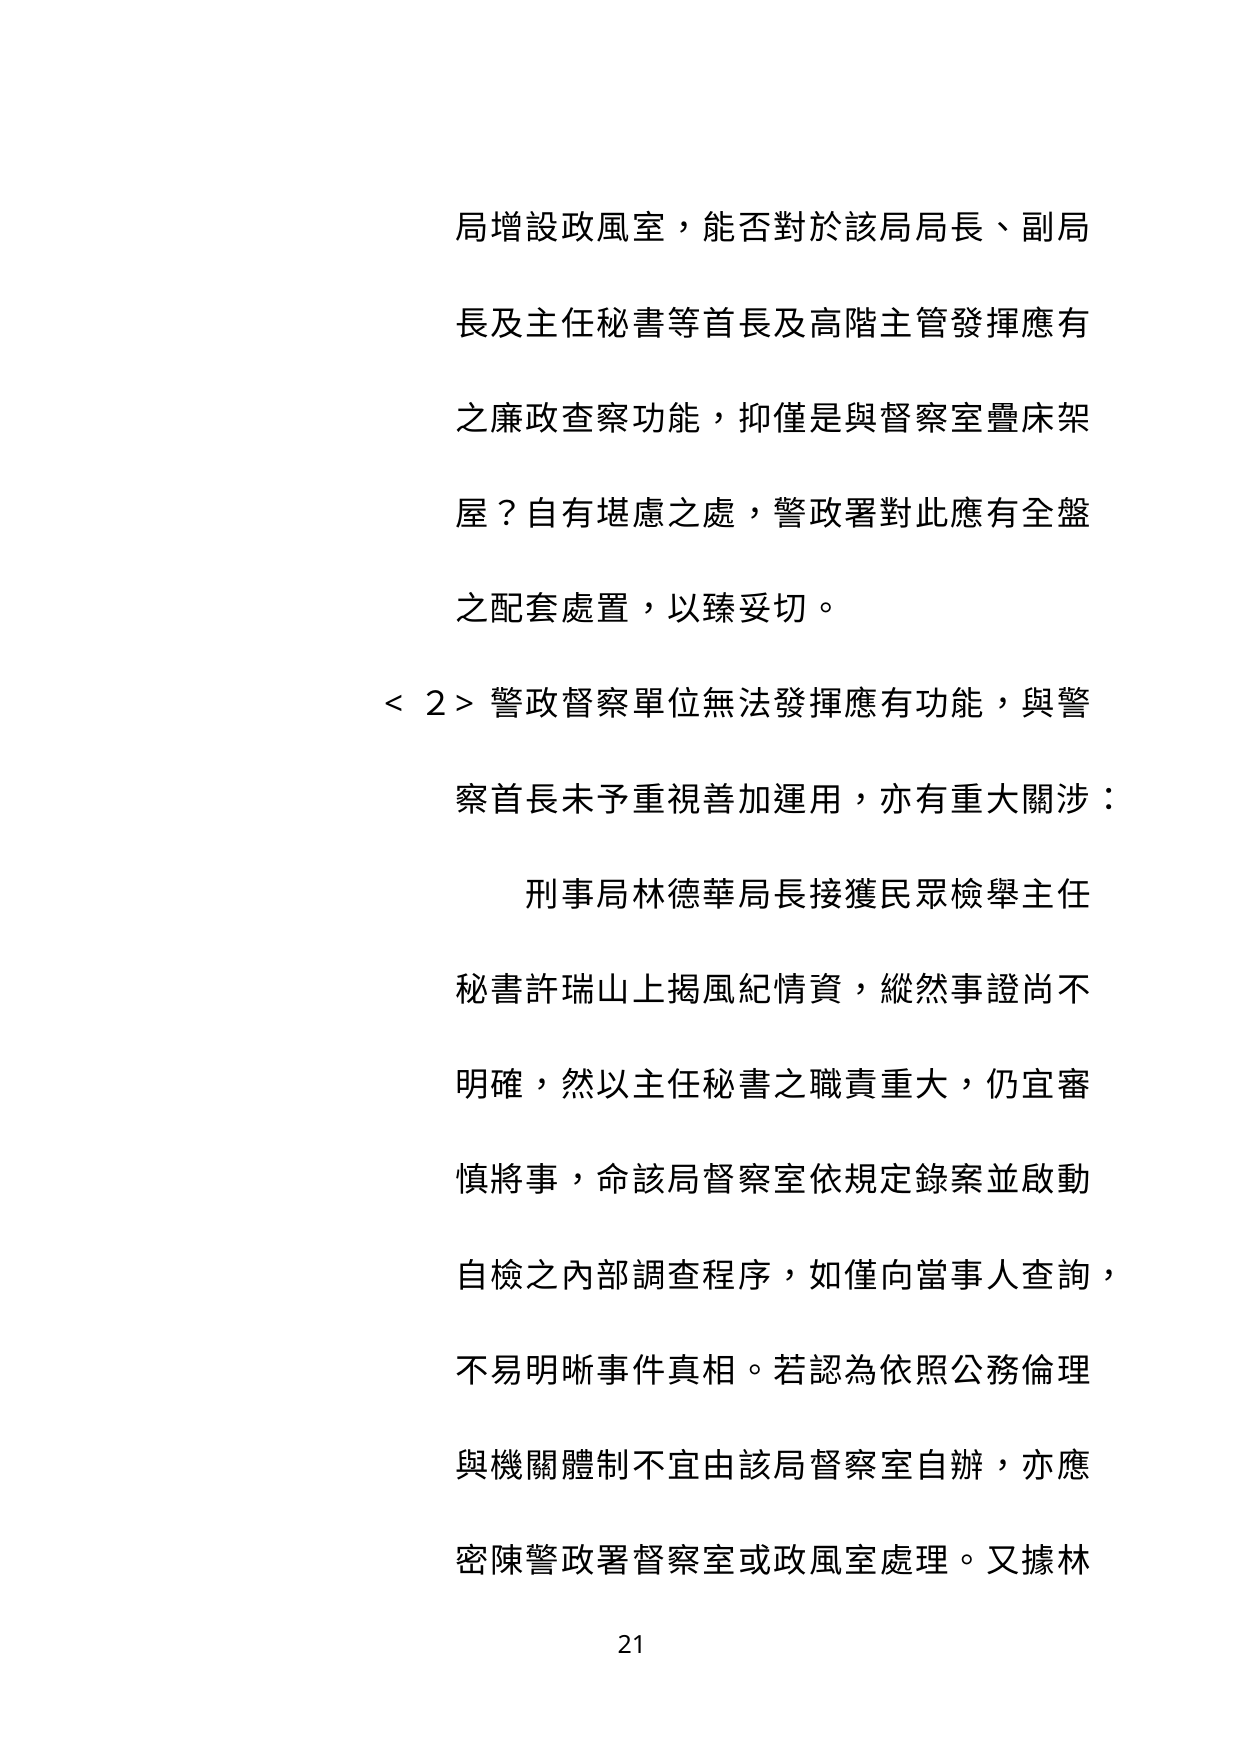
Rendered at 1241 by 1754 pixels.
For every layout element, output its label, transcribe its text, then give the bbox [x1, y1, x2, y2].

subtitle 警政督察單位無法發揮應有功能，與警察首長未予重視善加運用，亦有重大關涉： [353, 654, 1092, 844]
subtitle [425, 178, 1092, 654]
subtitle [425, 844, 1092, 1606]
